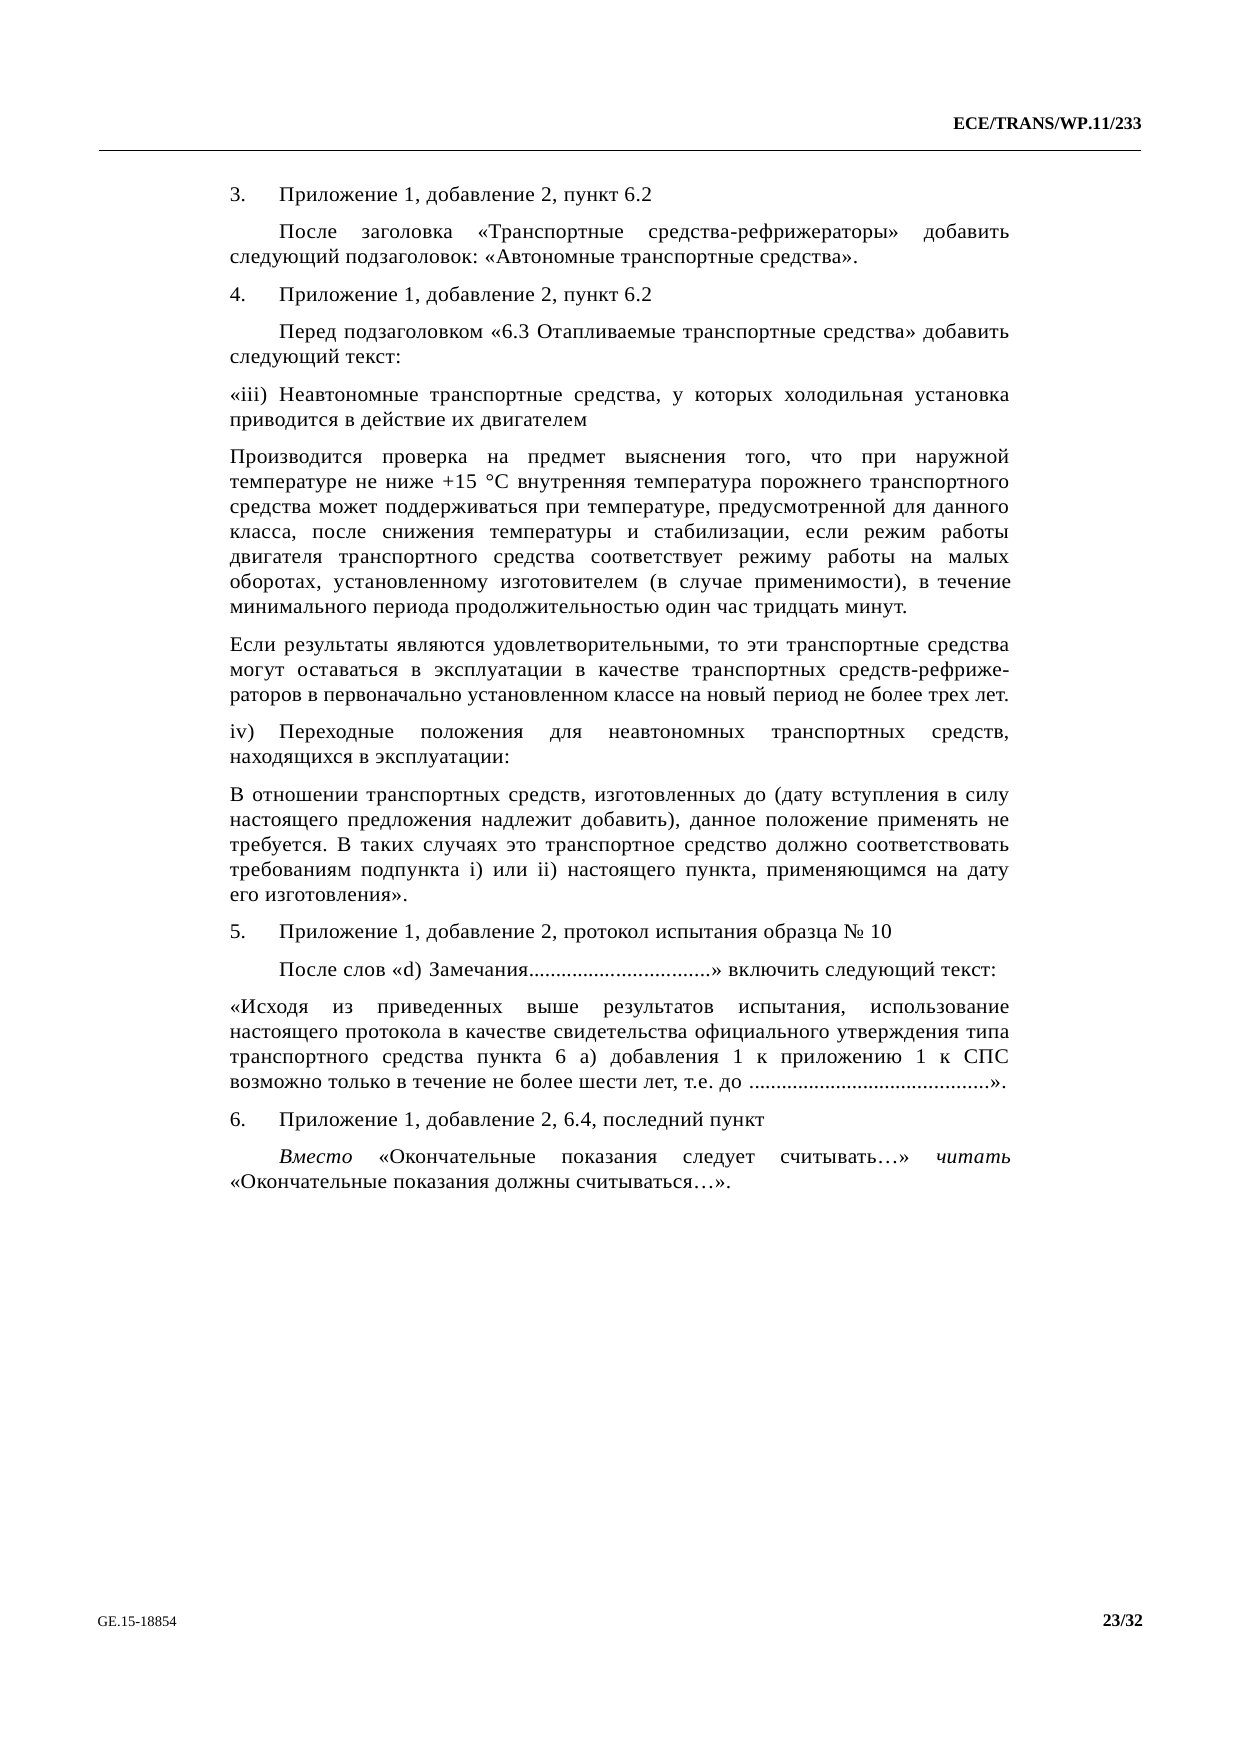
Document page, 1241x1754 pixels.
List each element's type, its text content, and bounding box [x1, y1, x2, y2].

text Перед подзаголовком «6.3 Отапливаемые транспортные средства» добавить следующий текст: [229, 319, 1011, 369]
text 3. Приложение 1, добавление 2, пункт 6.2 [229, 181, 1011, 206]
text После заголовка «Транспортные средства-рефрижераторы» добавить следующий подзаголовок: «Автономные транспортные средства». [229, 219, 1011, 269]
text «iii) Неавтономные транспортные средства, у которых холодильная установка приводится в действие их двигателем [229, 381, 1011, 431]
text В отношении транспортных средств, изготовленных до (дату вступления в силу настоящего предложения надлежит добавить), данное положение применять не требуется. В таких случаях это транспортное средство должно соответствовать требованиям подпункта i) или ii) настоящего пункта, применяющимся на дату его изготовления». [229, 781, 1011, 906]
text 4. Приложение 1, добавление 2, пункт 6.2 [229, 281, 1011, 306]
text Вместо «Окончательные показания следует считывать…» читать «Окончательные показания должны считываться…». [229, 1144, 1011, 1194]
text 5. Приложение 1, добавление 2, протокол испытания образца № 10 [229, 919, 1011, 944]
text 6. Приложение 1, добавление 2, 6.4, последний пункт [229, 1106, 1011, 1131]
text iv) Переходные положения для неавтономных транспортных средств, находящихся в эксплуатации: [229, 719, 1011, 769]
text Производится проверка на предмет выяснения того, что при наружной температуре не ниже +15 °C внутренняя температура порожнего транспортного средства может поддерживаться при температуре, предусмотренной для данного класса, после снижения температуры и стабилизации, если режим работы двигателя транспортного средства соответствует режиму работы на малых оборотах, установленному изготовителем (в случае применимости), в течение минимального периода продолжительностью один час тридцать минут. [229, 444, 1011, 619]
text После слов «d) Замечания » включить следующий текст: [229, 956, 1011, 981]
text «Исходя из приведенных выше результатов испытания, использование настоящего протокола в качестве свидетельства официального утверждения типа транспортного средства пункта 6 а) добавления 1 к приложению 1 к СПС возможно только в течение не более шести лет, т.е. до ». [229, 994, 1011, 1094]
text Если результаты являются удовлетворительными, то эти транспортные средства могут оставаться в эксплуатации в качестве транспортных средств-рефриже-раторов в первоначально установленном классе на новый период не более трех лет. [229, 631, 1011, 706]
